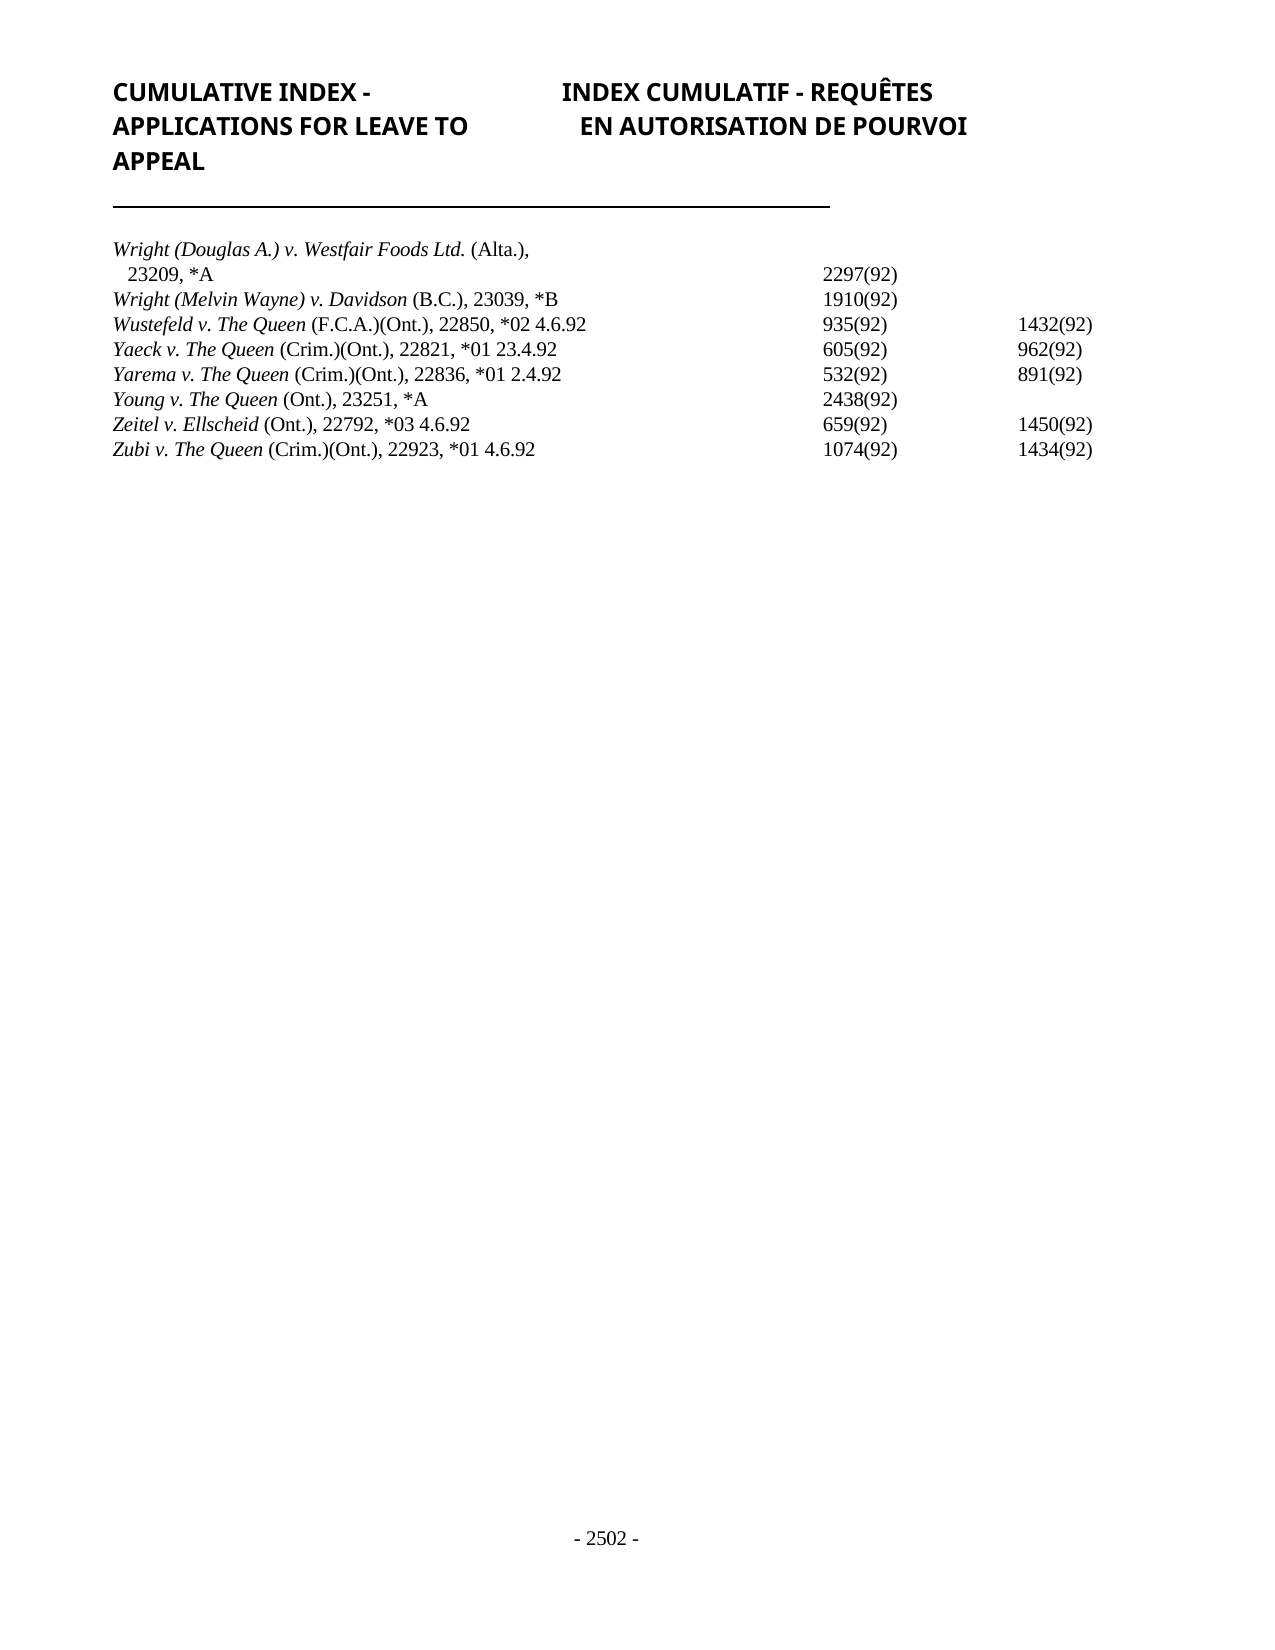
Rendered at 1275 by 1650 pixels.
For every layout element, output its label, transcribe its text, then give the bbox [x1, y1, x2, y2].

text Yarema v. The Queen (Crim.)(Ont.), 22836, *01 2.4.92 532(92) 891(92) [112, 361, 1100, 386]
text Zeitel v. Ellscheid (Ont.), 22792, *03 4.6.92 659(92) 1450(92) [112, 411, 1100, 436]
text Wustefeld v. The Queen (F.C.A.)(Ont.), 22850, *02 4.6.92 935(92) 1432(92) [112, 311, 1100, 336]
text Young v. The Queen (Ont.), 23251, *A 2438(92) [112, 386, 1100, 411]
text 23209, *A 2297(92) [112, 261, 1100, 286]
text Wright (Melvin Wayne) v. Davidson (B.C.), 23039, *B 1910(92) [112, 286, 1100, 311]
text Yaeck v. The Queen (Crim.)(Ont.), 22821, *01 23.4.92 605(92) 962(92) [112, 336, 1100, 361]
text Wright (Douglas A.) v. Westfair Foods Ltd. (Alta.), [112, 236, 1100, 261]
text Zubi v. The Queen (Crim.)(Ont.), 22923, *01 4.6.92 1074(92) 1434(92) [112, 436, 1100, 461]
